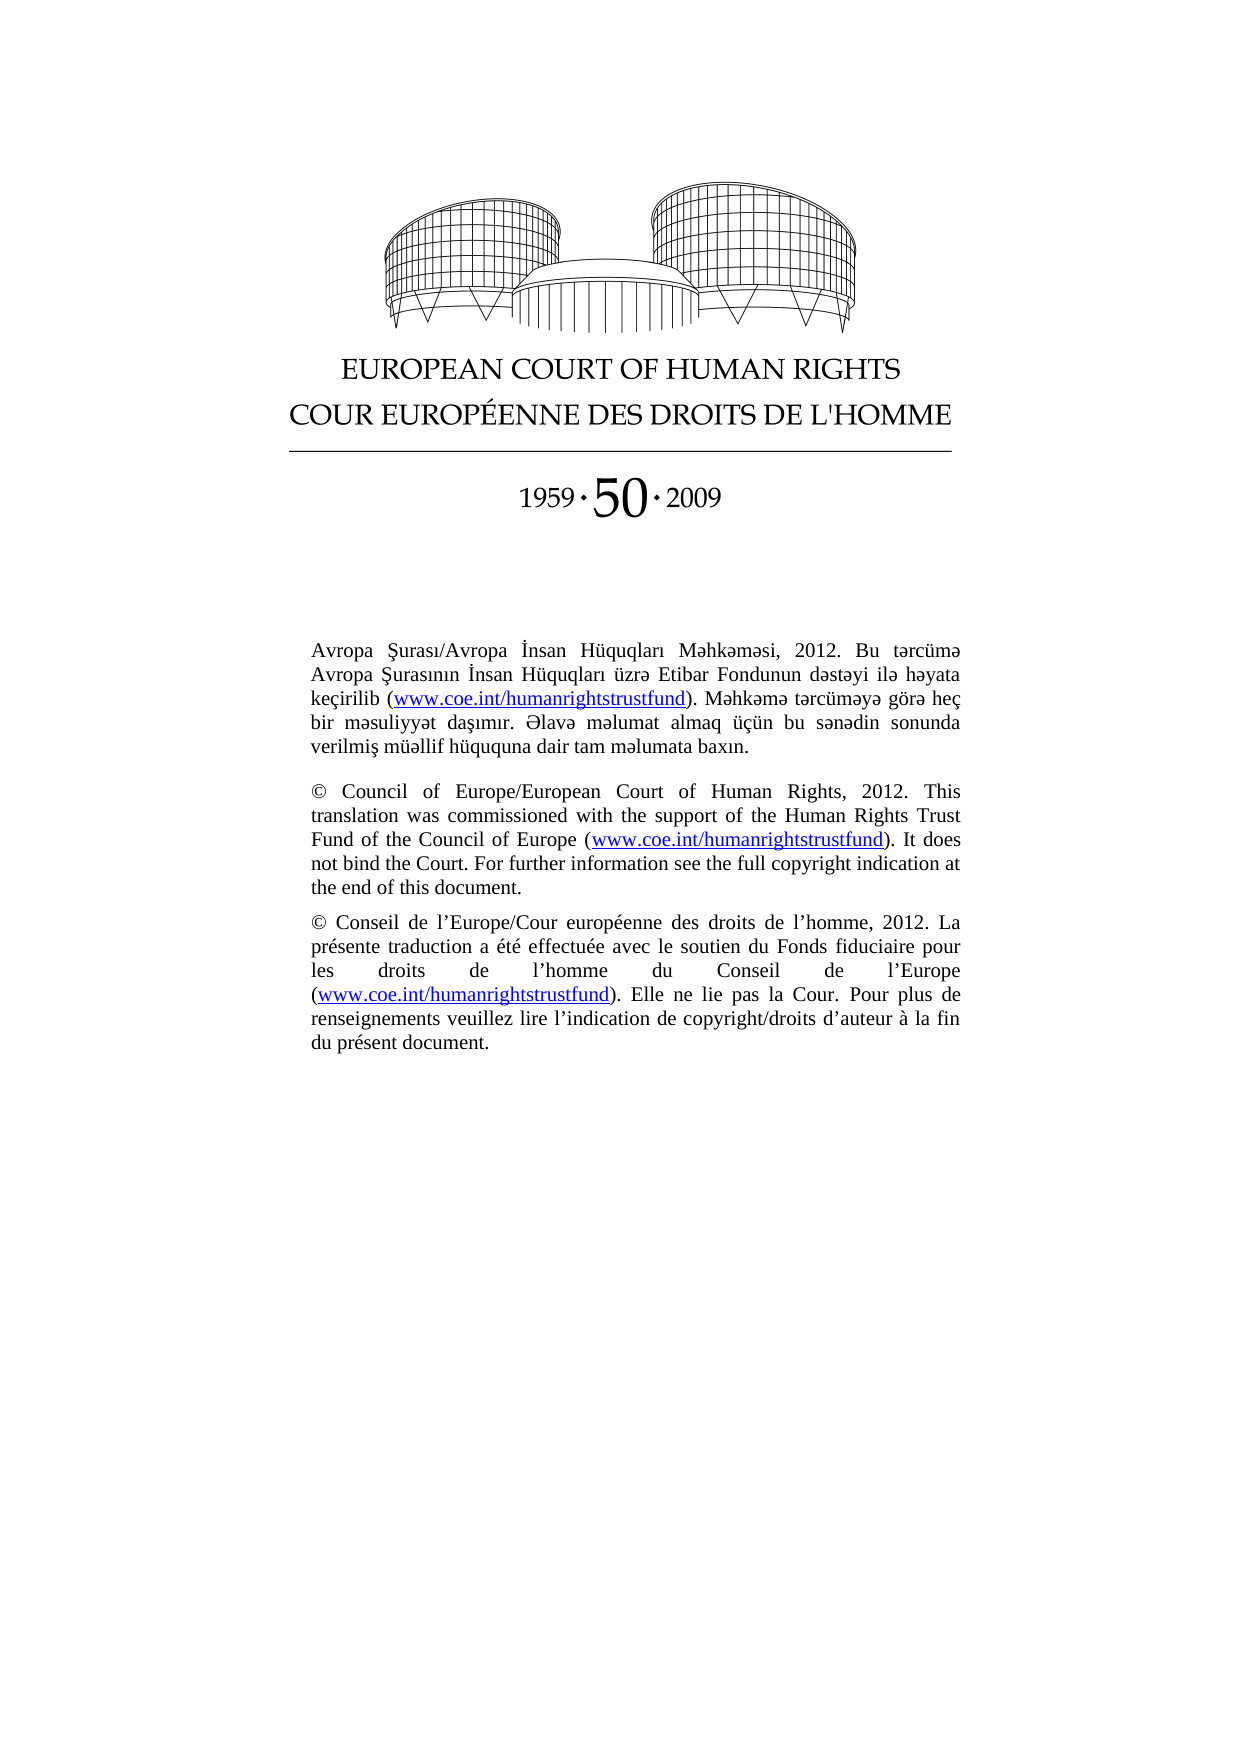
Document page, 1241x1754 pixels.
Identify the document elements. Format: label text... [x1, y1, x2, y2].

picture [284, 177, 957, 520]
text Avropa Şurası/Avropa İnsan Hüquqları Məhkəməsi, 2012. Bu tərcümə Avropa Şurasının İnsan Hüquqları üzrə Etibar Fondunun dəstəyi ilə həyata keçirilib (www.coe.int/humanrightstrustfund). Məhkəmə tərcüməyə görə heç bir məsuliyyət daşımır. Əlavə məlumat almaq üçün bu sənədin sonunda verilmiş müəllif hüququna dair tam məlumata baxın. [310, 638, 961, 758]
text © Council of Europe/European Court of Human Rights, 2012. This translation was commissioned with the support of the Human Rights Trust Fund of the Council of Europe (www.coe.int/humanrightstrustfund). It does not bind the Court. For further information see the full copyright indication at the end of this document. [311, 779, 961, 899]
text © Conseil de l’Europe/Cour européenne des droits de l’homme, 2012. La présente traduction a été effectuée avec le soutien du Fonds fiduciaire pour les droits de l’homme du Conseil de l’Europe (www.coe.int/humanrightstrustfund). Elle ne lie pas la Cour. Pour plus de renseignements veuillez lire l’indication de copyright/droits d’auteur à la fin du présent document. [311, 909, 961, 1054]
